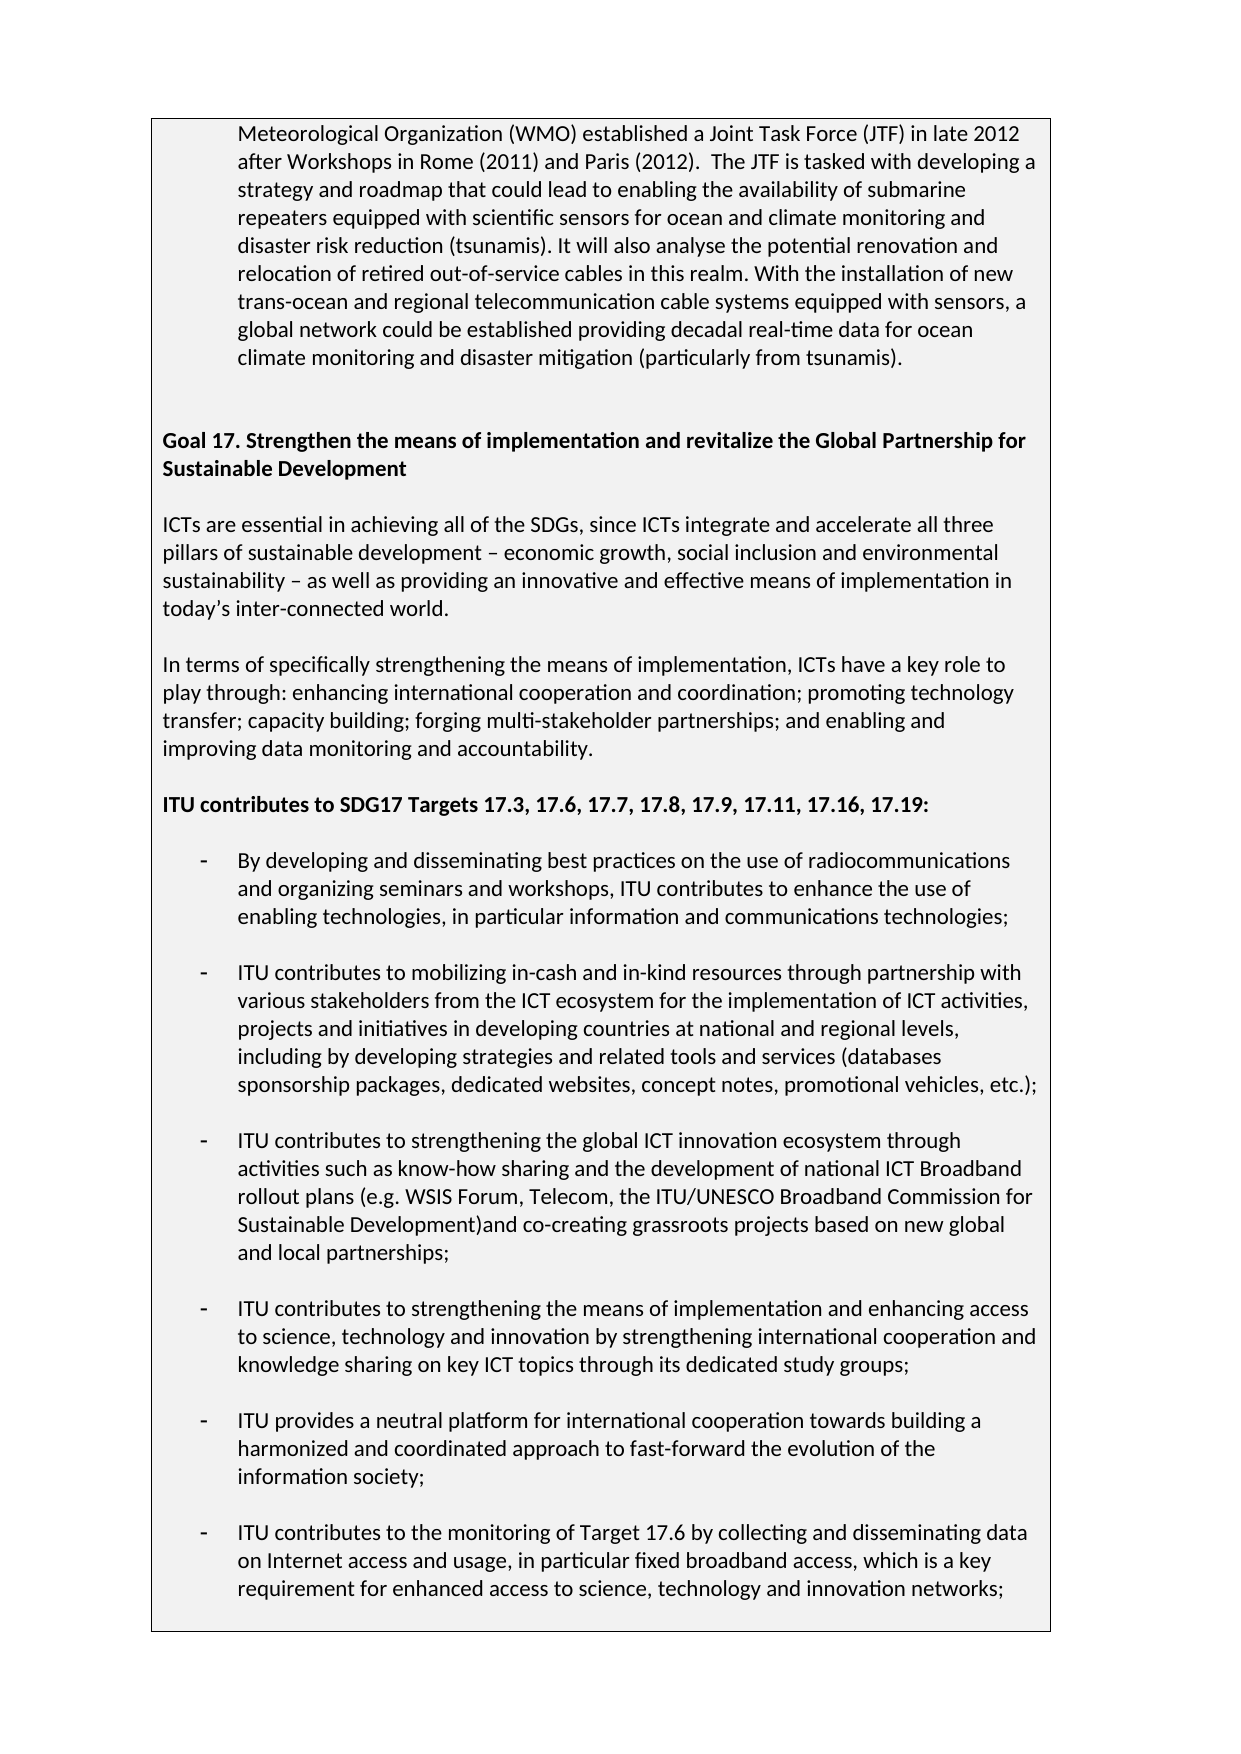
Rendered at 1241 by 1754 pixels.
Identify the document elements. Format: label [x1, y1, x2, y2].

table_header [152, 119, 1050, 1631]
